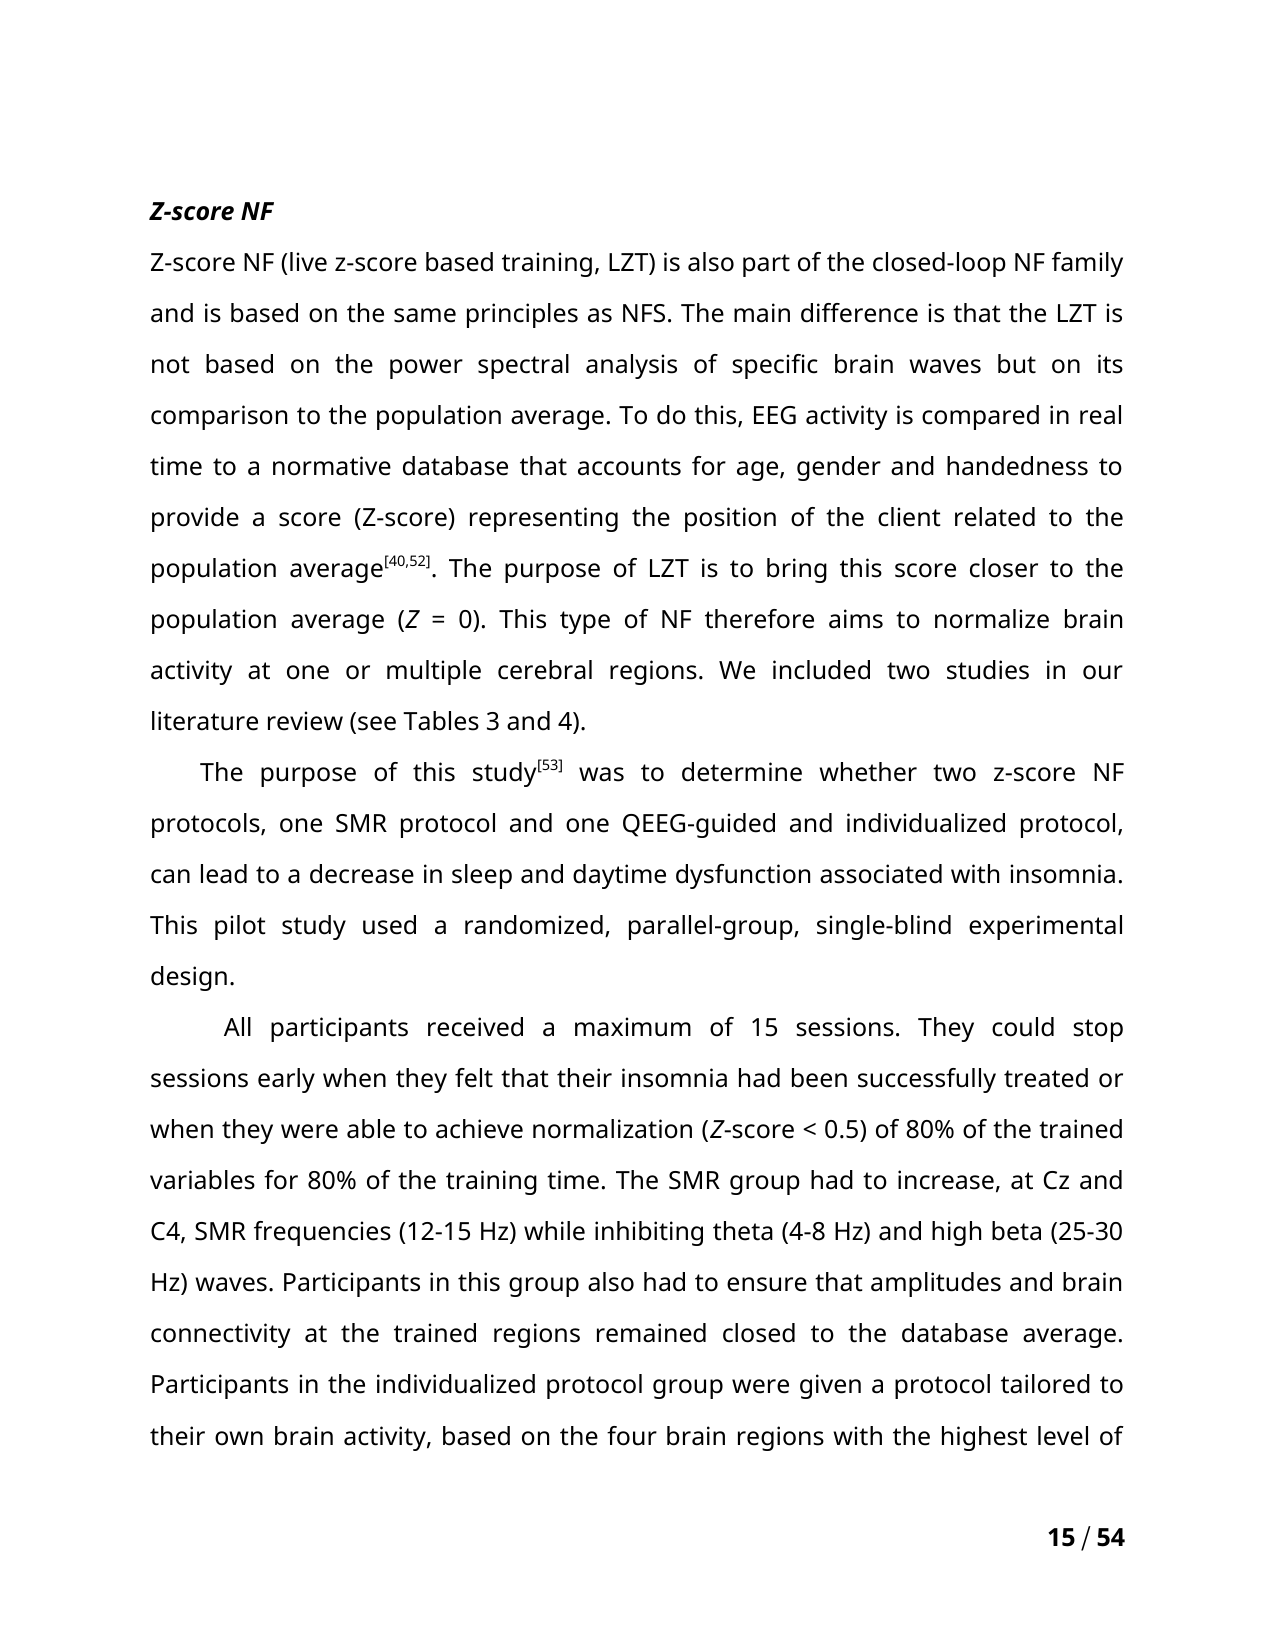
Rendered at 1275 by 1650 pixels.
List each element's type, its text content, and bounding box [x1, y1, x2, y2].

text Z-score NF (live z-score based training, LZT) is also part of the closed-loop NF family and is based on the same principles as NFS. The main difference is that the LZT is not based on the power spectral analysis of specific brain waves but on its comparison to the population average. To do this, EEG activity is compared in real time to a normative database that accounts for age, gender and handedness to provide a score (z-score) representing the position of the client related to the population average[40,52]. The purpose of LZT is to bring this score closer to the population average (Z = 0). This type of NF therefore aims to normalize brain activity at one or multiple cerebral regions. We included two studies in our literature review (see Tables 3 and 4). [150, 244, 1125, 738]
text Z-score NF [150, 193, 1125, 227]
text The purpose of this study[53] was to determine whether two z-score NF protocols, one SMR protocol and one QEEG-guided and individualized protocol, can lead to a decrease in sleep and daytime dysfunction associated with insomnia. This pilot study used a randomized, parallel-group, single-blind experimental design. [150, 754, 1125, 993]
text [150, 1010, 1125, 1452]
